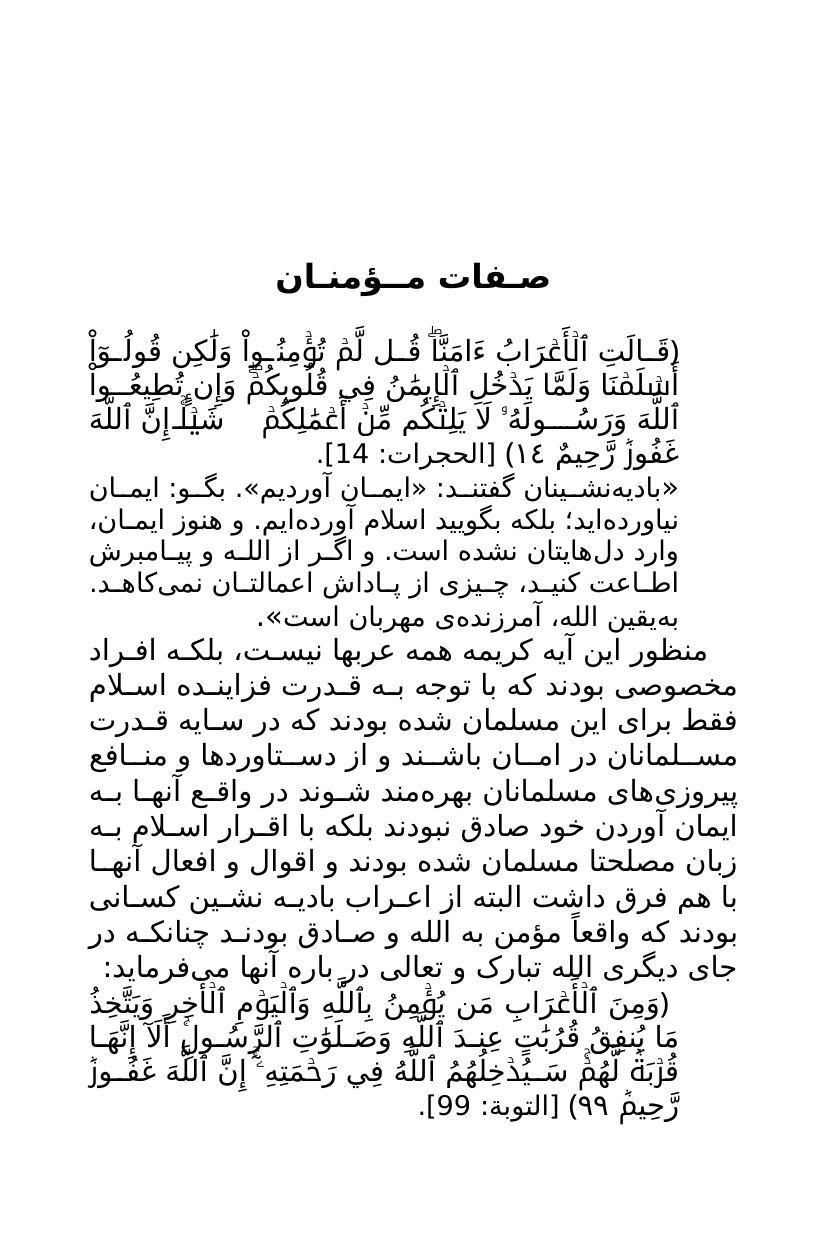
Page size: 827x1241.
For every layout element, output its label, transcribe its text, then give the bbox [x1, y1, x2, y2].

text ﴿وَمِنَ ٱلۡأَعۡرَابِ مَن يُؤۡمِنُ بِٱللَّهِ وَٱلۡيَوۡمِ ٱلۡأٓخِرِ وَيَتَّخِذُ مَا يُنفِقُ قُرُبَٰتٍ عِندَ ٱللَّهِ وَصَلَوَٰتِ ٱلرَّسُولِۚ أَلَآ إِنَّهَا قُرۡبَةٞ لَّهُمۡۚ سَيُدۡخِلُهُمُ ٱللَّهُ فِي رَحۡمَتِهِۦٓۚ إِنَّ ٱللَّهَ غَفُورٞ رَّحِيمٞ ٩٩﴾ [التوبة: 99]. [89, 986, 679, 1122]
text ﴿قَالَتِ ٱلۡأَعۡرَابُ ءَامَنَّاۖ قُل لَّمۡ تُؤۡمِنُواْ وَلَٰكِن قُولُوٓاْ أَسۡلَمۡنَا وَلَمَّا يَدۡخُلِ ٱلۡإِيمَٰنُ فِي قُلُوبِكُمۡۖ وَإِن تُطِيعُواْ ٱللَّهَ وَرَسُولَهُۥ لَا يَلِتۡكُم مِّنۡ أَعۡمَٰلِكُمۡ شَيۡ‍ًٔاۚ إِنَّ ٱللَّهَ غَفُورٞ رَّحِيمٌ ١٤﴾ [الحجرات: 14]. [89, 334, 679, 470]
text صـفات مــؤمنـان [89, 258, 738, 297]
text «بادیه‌نشینان گفتند: «ایمان آوردیم». بگو: ایمان نیاورده‌اید؛ بلکه بگویید اسلام آورده‌ایم. و هنوز ایمان، وارد دل‌هایتان نشده است. و اگر از الله و پیامبرش اطاعت کنید، چیزی از پاداش اعمالتان نمی‌کاهد. به‌یقین الله، آمرزنده‌ی مهربان است». [89, 470, 679, 633]
text منظور این آیه كریمه همه عربها نیست، بلكه افراد مخصوصی بودند كه با توجه به قدرت فزاینده اسلام فقط برای این مسلمان شده بودند كه در سایه قدرت مسلمانان در امان باشند و از دستاوردها و منافع پیروزی‌های مسلمانان بهره‌مند شوند در واقع آنها به ایمان آوردن خود صادق نبودند بلكه با اقرار اسلام به زبان مصلحتا مسلمان شده بودند و اقوال و افعال آنها با هم فرق داشت البته از اعراب بادیه نشین كسانی بودند كه واقعاً مؤمن به الله و صادق بودند چنانكه در جای دیگری الله تبارک و تعالی در باره آنها می‌فرماید: [89, 633, 738, 984]
